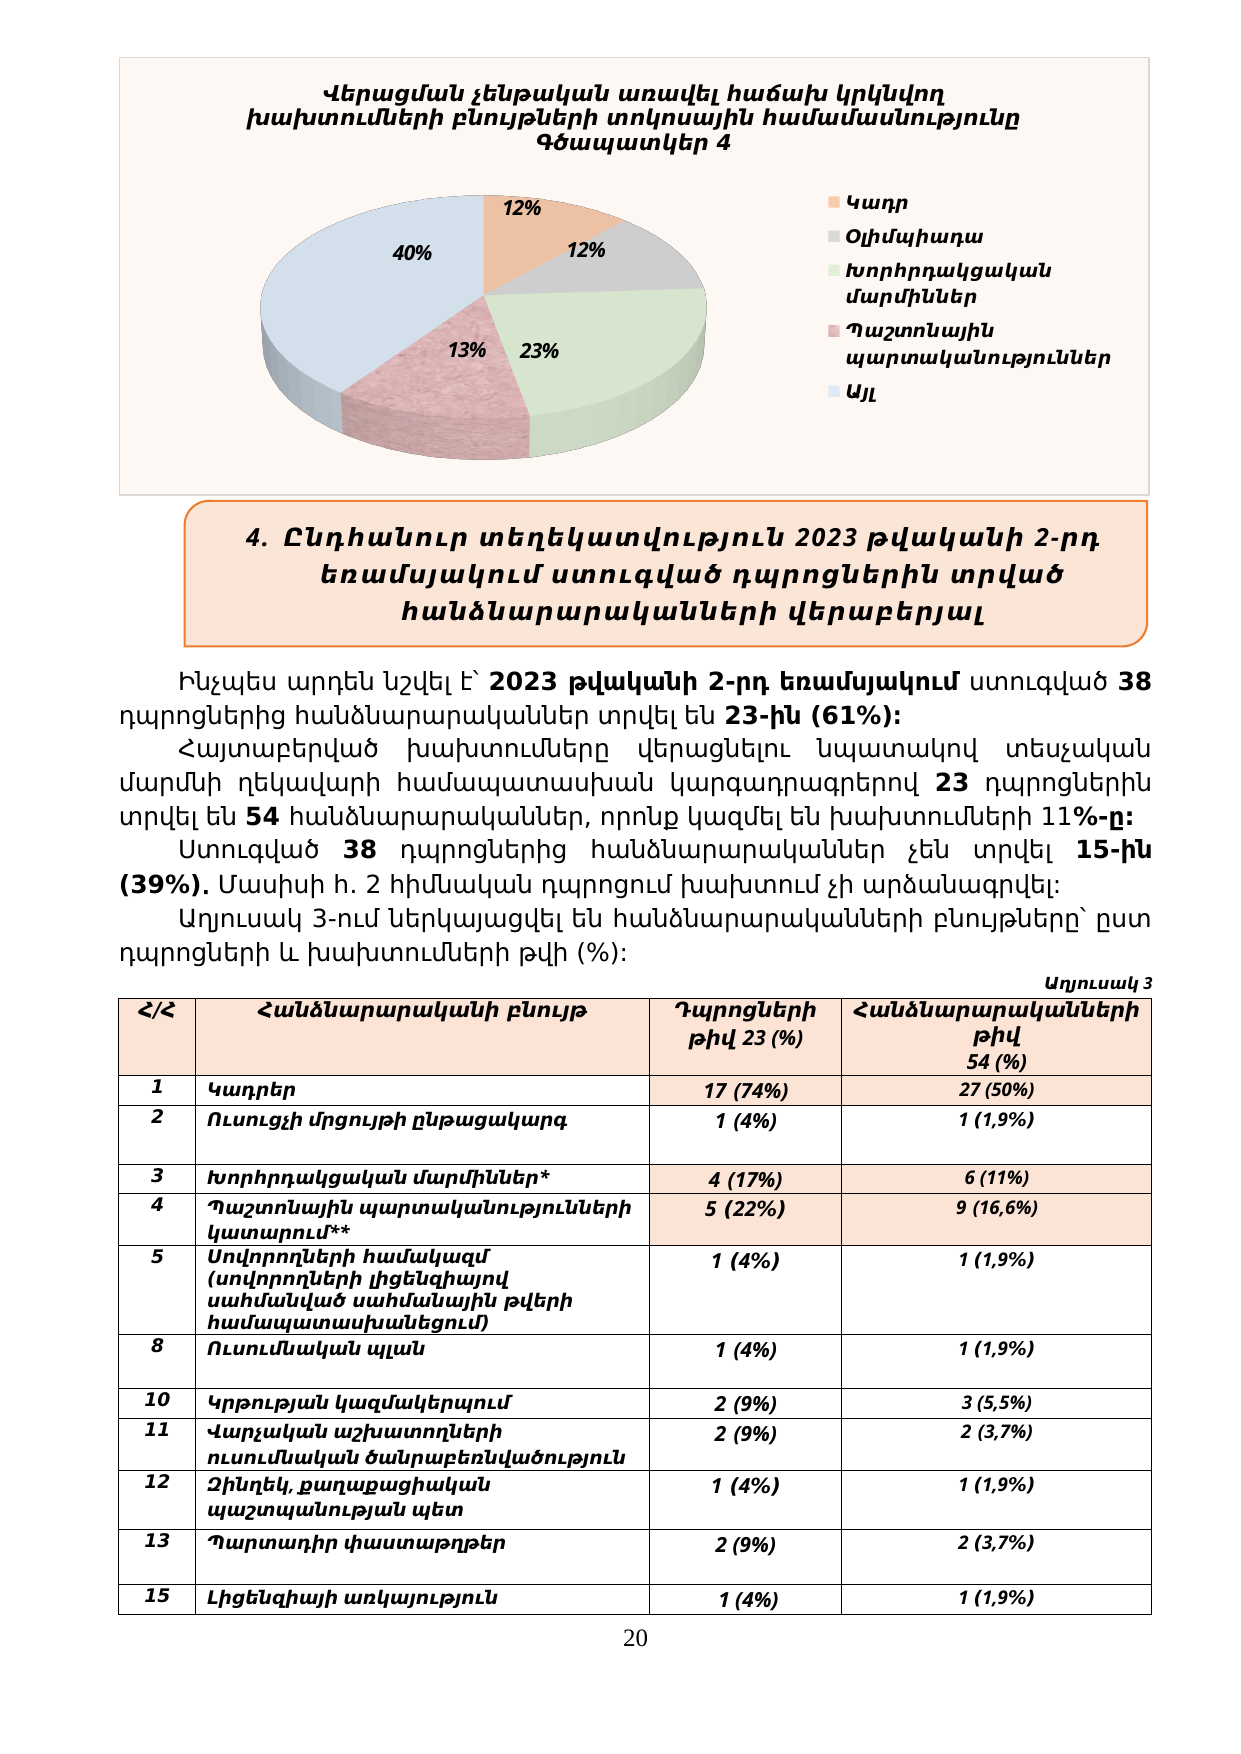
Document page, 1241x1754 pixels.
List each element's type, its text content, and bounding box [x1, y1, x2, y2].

table_cell 2 (9%) [650, 1419, 841, 1470]
table_cell 12 [119, 1471, 195, 1529]
table_header Դպրոցների թիվ 23 (%) [650, 999, 841, 1075]
picture [341, 296, 529, 459]
text Աղյուսակ 3 [119, 971, 1152, 994]
table_cell 1 [119, 1076, 195, 1105]
table_cell 3 [119, 1165, 195, 1193]
table_cell 4 [119, 1194, 195, 1245]
table_cell 2 (3,7%) [842, 1419, 1151, 1470]
table_cell 2 (3,7%) [842, 1530, 1151, 1584]
table_cell 1 (1,9%) [842, 1246, 1151, 1334]
text Աղյուսակ 3-ում ներկայացվել են հանձնարարականների բնույթները՝ ըստ դպրոցների և խախտումների թվի (%): [119, 904, 1152, 967]
table_cell Պաշտոնային պարտականությունների կատարում** [196, 1194, 649, 1245]
table_cell 9 (16,6%) [842, 1194, 1151, 1245]
table_cell 1 (4%) [650, 1246, 841, 1334]
table_cell 1 (4%) [650, 1471, 841, 1529]
picture [828, 325, 840, 337]
table_cell 11 [119, 1419, 195, 1470]
table_cell Կրթության կազմակերպում [196, 1389, 649, 1418]
table_cell Խորհրդակցական մարմիններ* [196, 1165, 649, 1193]
table_cell 17 (74%) [650, 1076, 841, 1105]
text Ինչպես արդեն նշվել է՝ 2023 թվականի 2-րդ եռամսյակում ստուգված 38 դպրոցներից հանձնարարականներ տրվել են 23-ին (61%)։ [119, 668, 1152, 730]
table_cell Սովորողների համակազմ (սովորողների լիցենզիայով սահմանված սահմանային թվերի համապատասխանեցում) [196, 1246, 649, 1334]
table_cell 2 (9%) [650, 1530, 841, 1584]
table_cell Ուսուցչի մրցույթի ընթացակարգ [196, 1106, 649, 1164]
table_cell Վարչական աշխատողների ուսումնական ծանրաբեռնվածություն [196, 1419, 649, 1470]
table_cell Կադրեր [196, 1076, 649, 1105]
table_header Հանձնարարականի բնույթ [196, 999, 649, 1075]
table_cell 10 [119, 1389, 195, 1418]
table_cell 5 (22%) [650, 1194, 841, 1245]
table_cell 1 (1,9%) [842, 1471, 1151, 1529]
table_cell 1 (4%) [650, 1335, 841, 1388]
table_cell 13 [119, 1530, 195, 1584]
table_cell 1 (4%) [650, 1106, 841, 1164]
table_header Հ/Հ [119, 999, 195, 1075]
table_cell Պարտադիր փաստաթղթեր [196, 1530, 649, 1584]
table_cell Ուսումնական պլան [196, 1335, 649, 1388]
table_cell 5 [119, 1246, 195, 1334]
table_header Հանձնարարականների թիվ 54 (%) [842, 999, 1151, 1075]
list Ստուգված 38 դպրոցներից հանձնարարականներ չեն տրվել 15-ին (39%)․ Մասիսի հ․ 2 հիմնական դպրոցում խախտում չի արձանագրվել: [119, 835, 1152, 900]
table_cell 6 (11%) [842, 1165, 1151, 1193]
table_cell 1 (1,9%) [842, 1106, 1151, 1164]
table_cell 2 (9%) [650, 1389, 841, 1418]
table_cell 27 (50%) [842, 1076, 1151, 1105]
table_cell 15 [119, 1585, 195, 1614]
table_cell 4 (17%) [650, 1165, 841, 1193]
table_cell 1 (4%) [650, 1585, 841, 1614]
table_cell 3 (5,5%) [842, 1389, 1151, 1418]
list Հայտաբերված խախտումները վերացնելու նպատակով տեսչական մարմնի ղեկավարի համապատասխան կարգադրագրերով 23 դպրոցներին տրվել են 54 հանձնարարականներ, որոնք կազմել են խախտումների 11%-ը: [119, 735, 1152, 831]
table_cell 2 [119, 1106, 195, 1164]
table_cell 8 [119, 1335, 195, 1388]
table_cell 1 (1,9%) [842, 1335, 1151, 1388]
table_cell 1 (1,9%) [842, 1585, 1151, 1614]
table_cell Զինղեկ, քաղաքացիական պաշտպանության պետ [196, 1471, 649, 1529]
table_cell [196, 1585, 649, 1614]
